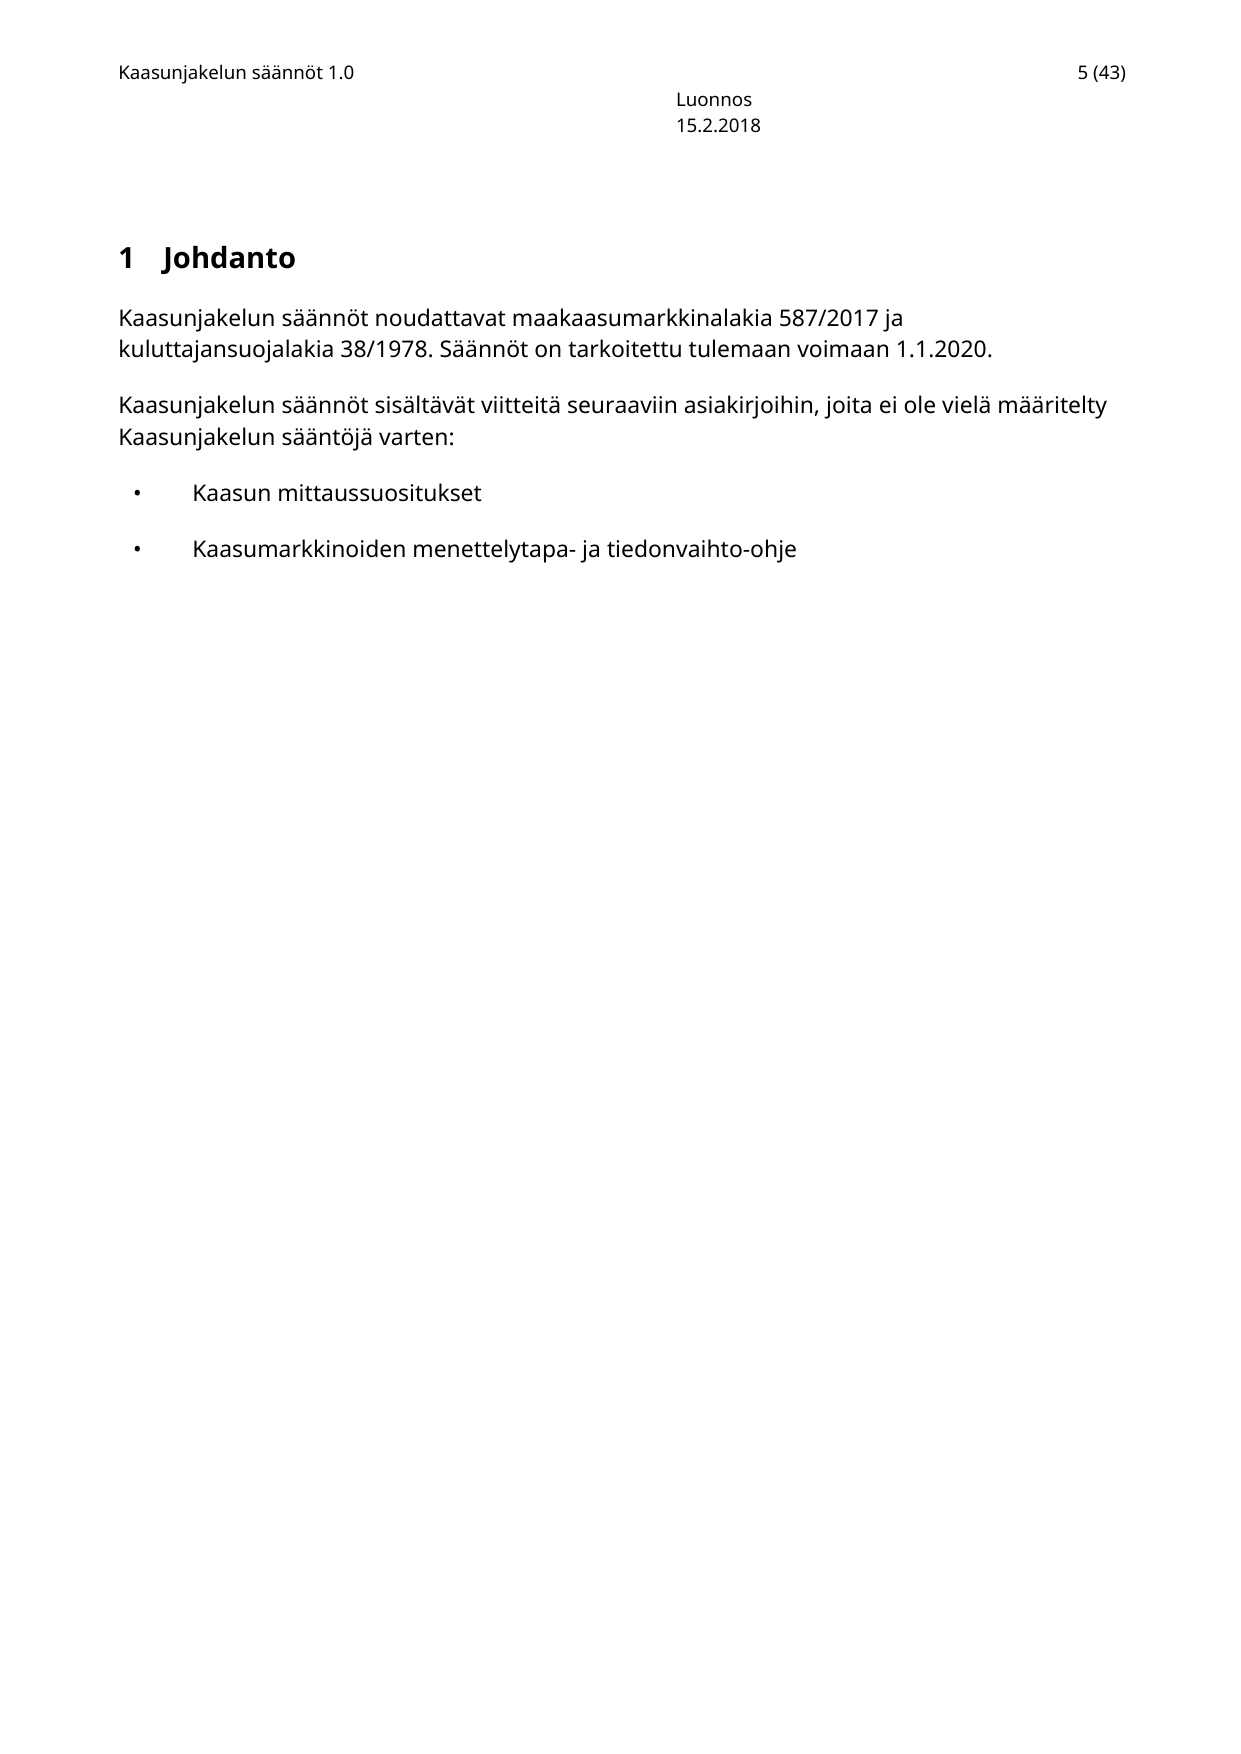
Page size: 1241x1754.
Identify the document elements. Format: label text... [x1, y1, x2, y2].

text Kaasunjakelun säännöt sisältävät viitteitä seuraaviin asiakirjoihin, joita ei ole vielä määritelty Kaasunjakelun sääntöjä varten: [118, 389, 1122, 452]
list Kaasun mittaussuositukset [133, 477, 1122, 508]
list Kaasumarkkinoiden menettelytapa- ja tiedonvaihto-ohje [133, 533, 1122, 564]
text Kaasunjakelun säännöt noudattavat maakaasumarkkinalakia 587/2017 ja kuluttajansuojalakia 38/1978. Säännöt on tarkoitettu tulemaan voimaan 1.1.2020. [118, 302, 1122, 364]
subtitle Johdanto [118, 237, 1122, 277]
